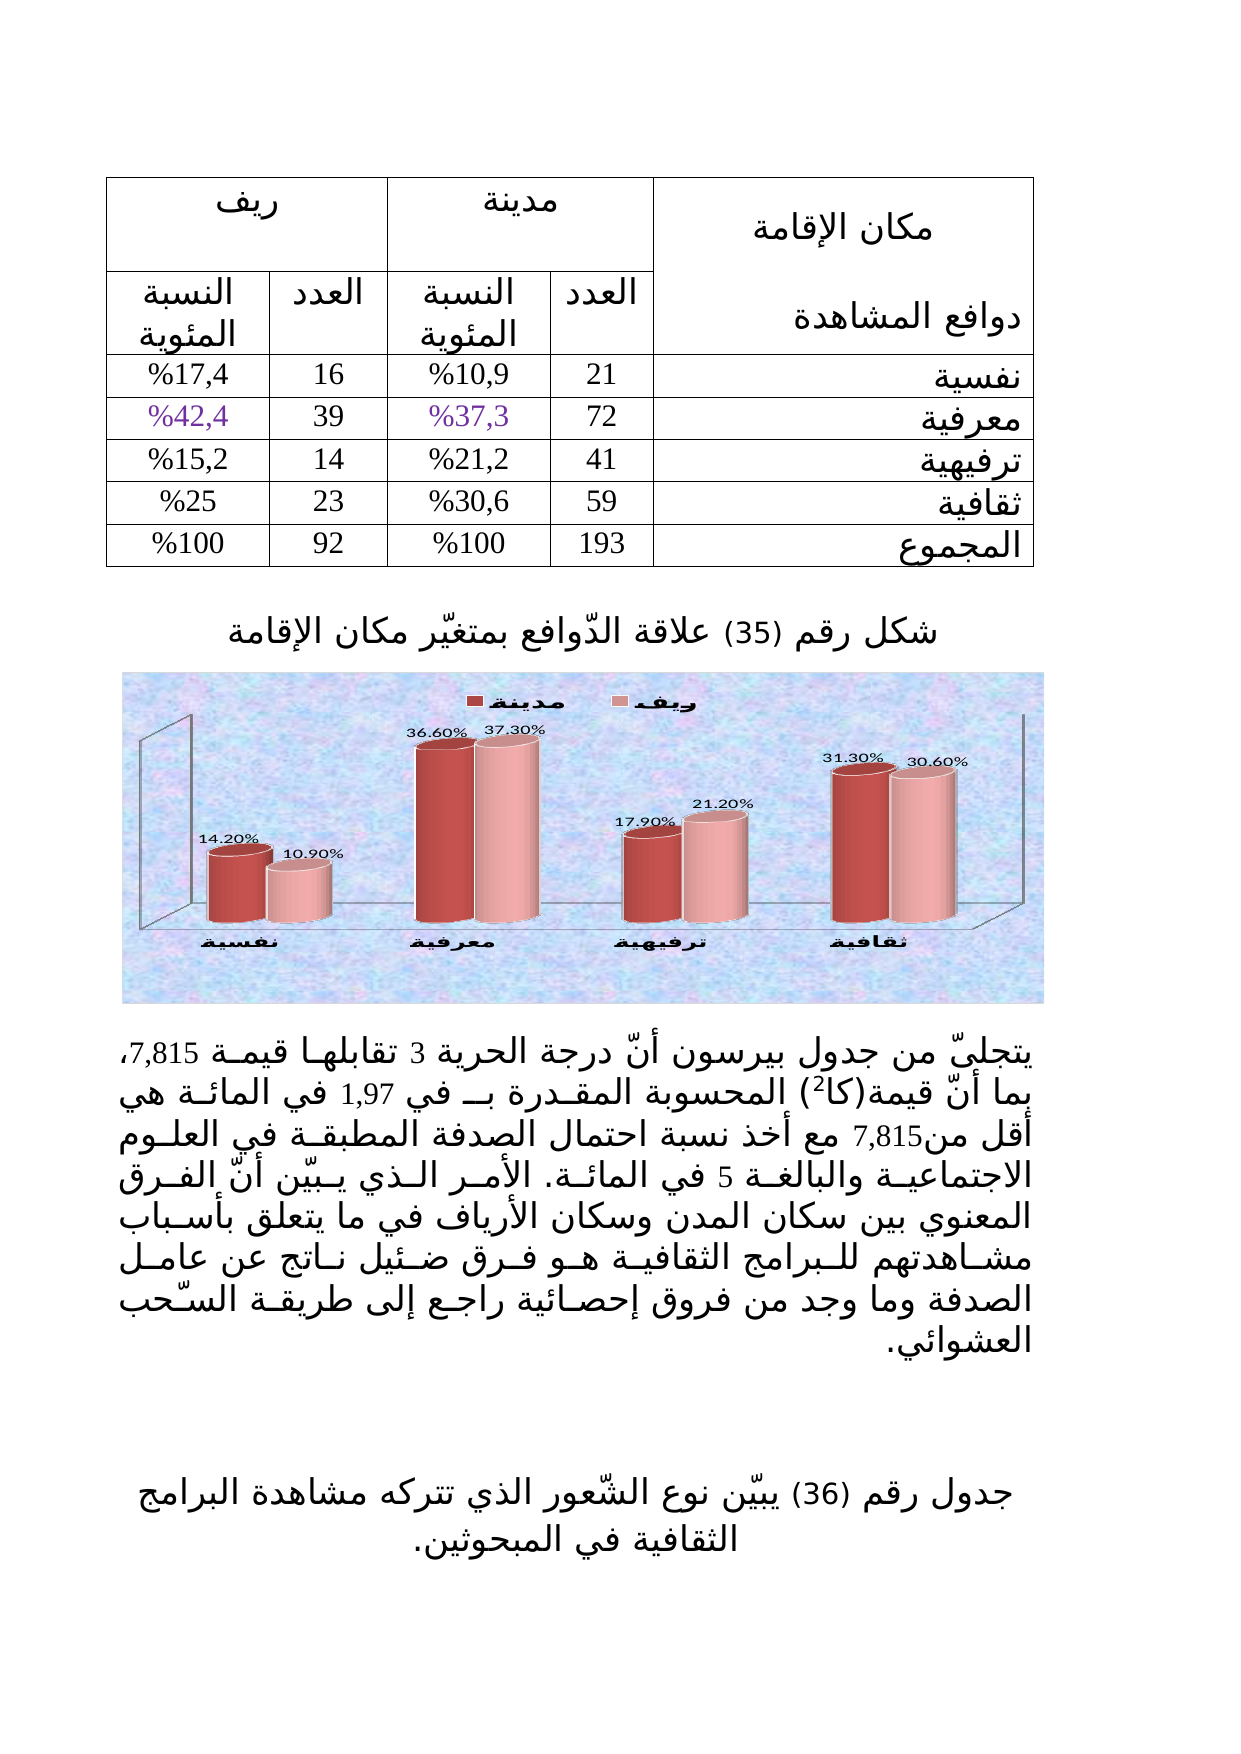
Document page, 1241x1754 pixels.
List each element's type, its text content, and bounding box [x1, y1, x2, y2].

table_cell 16 [270, 355, 387, 397]
table_cell %21,2 [388, 440, 550, 481]
table_header ريف [107, 178, 387, 271]
text جدول رقم (36) يبيّن نوع الشّعور الذي تتركه مشاهدة البرامج الثقافية في المبحوثين. [118, 1471, 1033, 1560]
table_cell نفسية [654, 355, 1033, 397]
table_cell 193 [551, 525, 653, 566]
table_cell ثقافية [654, 482, 1033, 523]
table_cell 21 [551, 355, 653, 397]
table_cell 39 [270, 398, 387, 439]
table_cell المجموع [654, 525, 1033, 566]
table_cell 92 [270, 525, 387, 566]
table_cell %15,2 [107, 440, 269, 481]
table_cell %42,4 [107, 398, 269, 439]
table_cell العدد [551, 272, 653, 354]
table_cell %25 [107, 482, 269, 523]
picture [123, 672, 1045, 1004]
table_header مكان الإقامة دوافع المشاهدة [654, 178, 1033, 354]
table_cell العدد [270, 272, 387, 354]
table_cell معرفية [654, 398, 1033, 439]
table_cell 14 [270, 440, 387, 481]
table_cell ترفيهية [654, 440, 1033, 481]
table_header مدينة [388, 178, 653, 271]
table_cell %30,6 [388, 482, 550, 523]
table_cell %100 [388, 525, 550, 566]
table_cell 41 [551, 440, 653, 481]
table_cell 23 [270, 482, 387, 523]
table_cell 72 [551, 398, 653, 439]
table_cell %37,3 [388, 398, 550, 439]
text يتجلىّ من جدول بيرسون أنّ درجة الحرية 3 تقابلها قيمة 7,815، بما أنّ قيمة(كا2) المحسوبة المقدرة بـ في 1,97 في المائة هي أقل من7,815 مع أخذ نسبة احتمال الصدفة المطبقة في العلوم الاجتماعية والبالغة 5 في المائة. الأمر الذي يبيّن أنّ الفرق المعنوي بين سكان المدن وسكان الأرياف في ما يتعلق بأسباب مشاهدتهم للبرامج الثقافية هو فرق ضئيل ناتج عن عامل الصدفة وما وجد من فروق إحصائية راجع إلى طريقة السّحب العشوائي. [118, 1031, 1034, 1361]
table_cell %10,9 [388, 355, 550, 397]
table_cell 59 [551, 482, 653, 523]
table_cell %17,4 [107, 355, 269, 397]
table_cell النسبة المئوية [388, 272, 550, 354]
table_cell %100 [107, 525, 269, 566]
table_cell النسبة المئوية [107, 272, 269, 354]
text شكل رقم (35) علاقة الدّوافع بمتغيّر مكان الإقامة [118, 610, 1048, 652]
